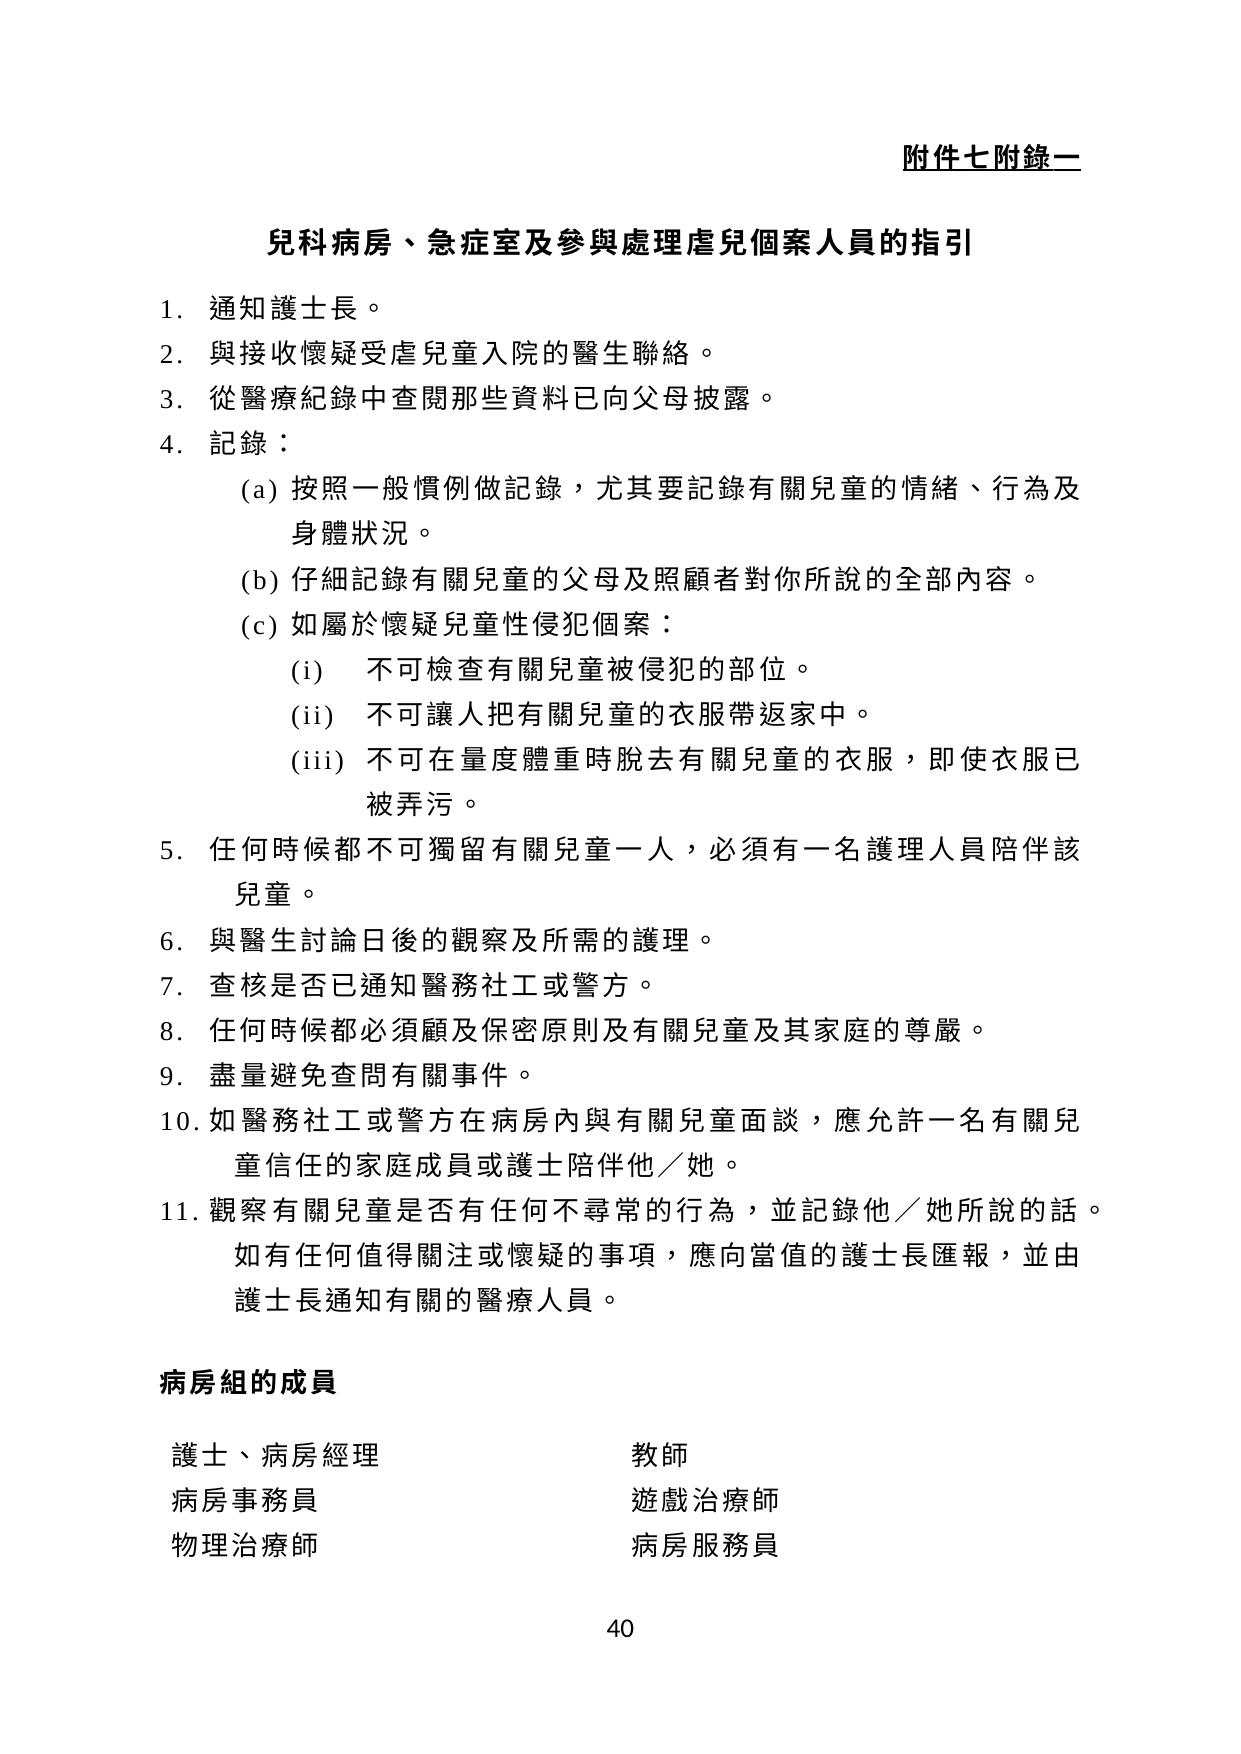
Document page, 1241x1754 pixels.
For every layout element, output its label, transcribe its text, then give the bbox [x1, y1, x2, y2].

list 不可檢查有關兒童被侵犯的部位。 [291, 648, 1081, 687]
list 從醫療紀錄中查閱那些資料已向父母披露。 [159, 377, 1081, 416]
list 觀察有關兒童是否有任何不尋常的行為，並記錄他／她所說的話。如有任何值得關注或懷疑的事項，應向當值的護士長匯報，並由護士長通知有關的醫療人員。 [159, 1189, 1081, 1318]
list 查核是否已通知醫務社工或警方。 [159, 963, 1081, 1003]
text 附件七附錄一 [159, 136, 1081, 175]
list 仔細記錄有關兒童的父母及照顧者對你所說的全部內容。 [241, 558, 1081, 597]
list 通知護士長。 [159, 287, 1081, 326]
list 按照一般慣例做記錄，尤其要記錄有關兒童的情緒、行為及身體狀況。 [241, 467, 1081, 552]
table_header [620, 1434, 1081, 1568]
list 與醫生討論日後的觀察及所需的護理。 [159, 918, 1081, 958]
text 病房組的成員 [159, 1361, 1081, 1401]
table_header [160, 1434, 620, 1568]
text 兒科病房、急症室及參與處理虐兒個案人員的指引 [159, 220, 1081, 262]
list 如屬於懷疑兒童性侵犯個案： [241, 603, 1081, 642]
list 記錄： [159, 422, 1081, 462]
list 任何時候都不可獨留有關兒童一人，必須有一名護理人員陪伴該兒童。 [159, 828, 1081, 913]
list 與接收懷疑受虐兒童入院的醫生聯絡。 [159, 332, 1081, 371]
list 不可讓人把有關兒童的衣服帶返家中。 [291, 693, 1081, 732]
list 盡量避免查問有關事件。 [159, 1054, 1081, 1093]
list 不可在量度體重時脫去有關兒童的衣服，即使衣服已被弄污。 [291, 738, 1081, 822]
list 如醫務社工或警方在病房內與有關兒童面談，應允許一名有關兒童信任的家庭成員或護士陪伴他／她。 [159, 1099, 1081, 1183]
list 任何時候都必須顧及保密原則及有關兒童及其家庭的尊嚴。 [159, 1009, 1081, 1048]
